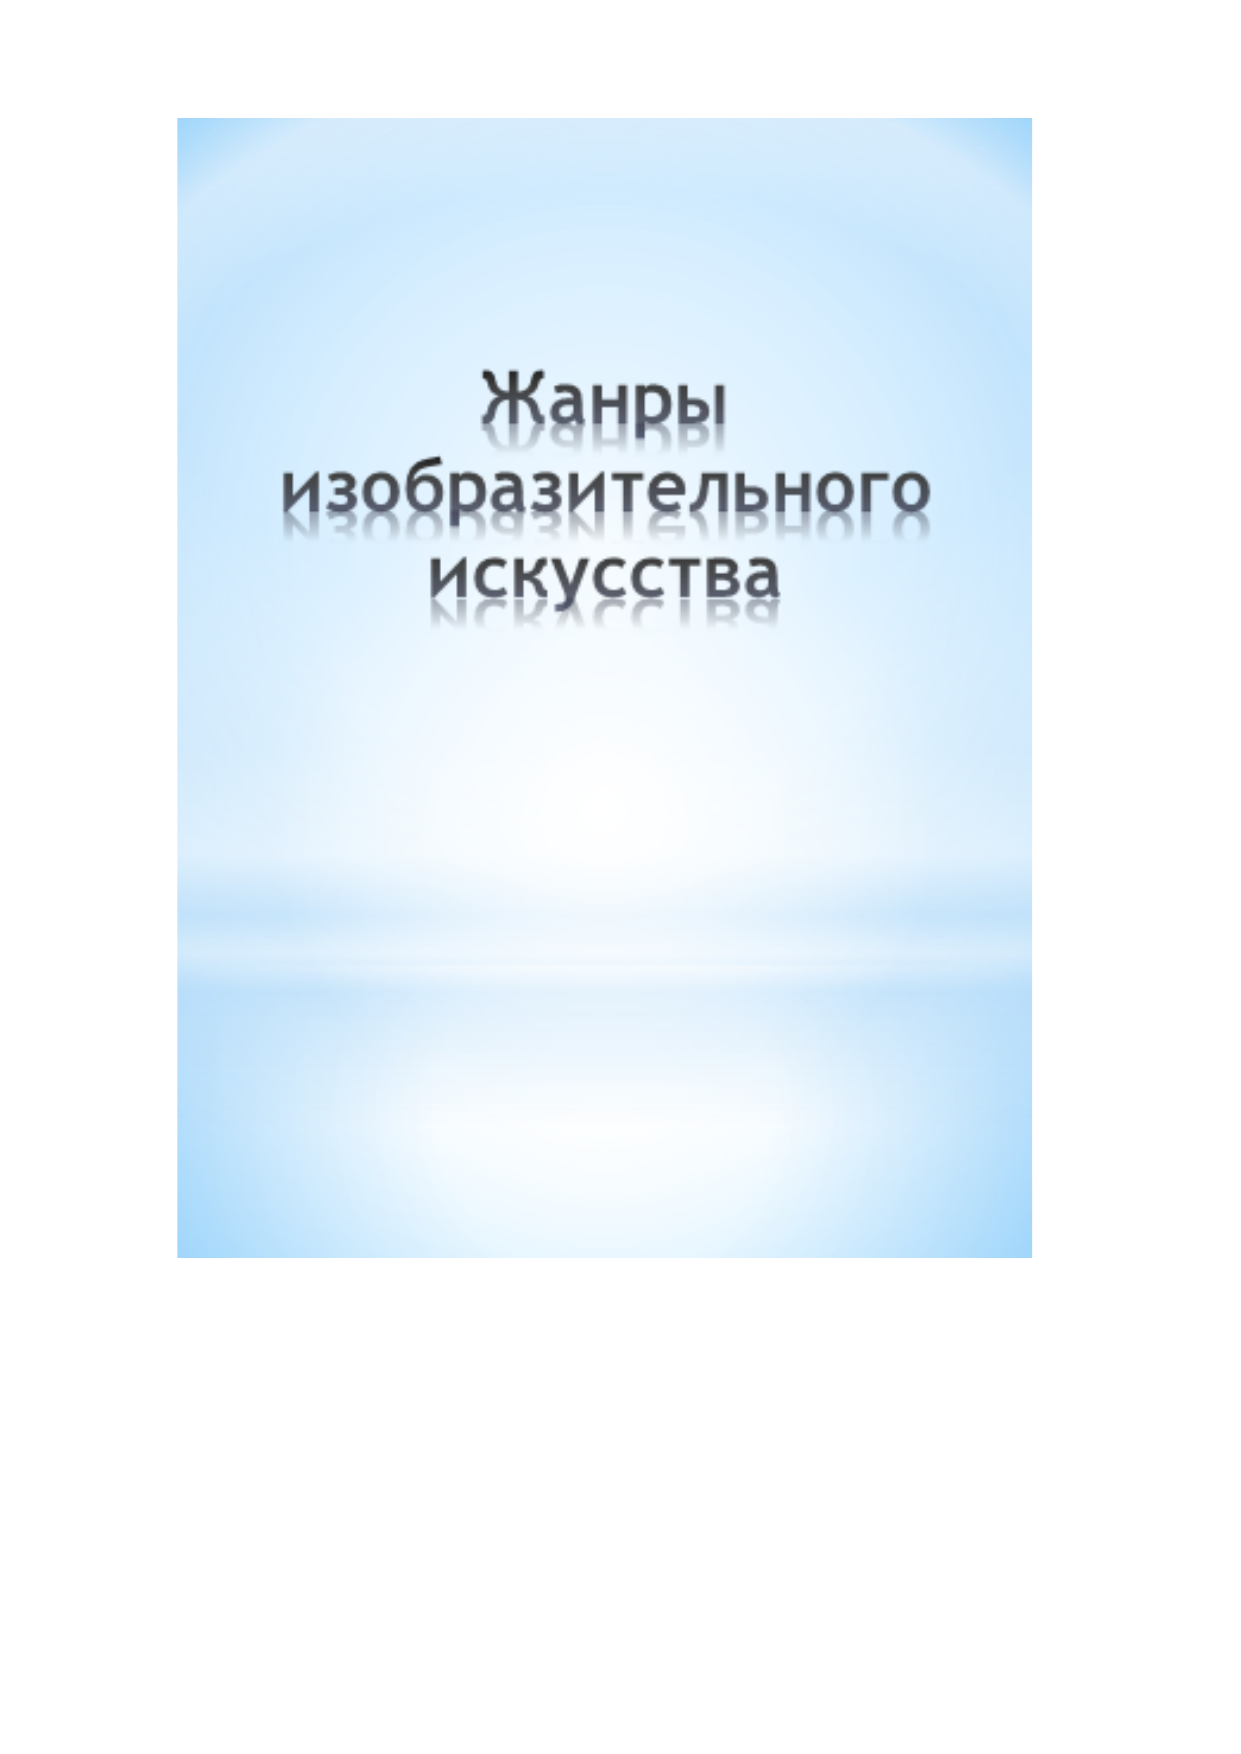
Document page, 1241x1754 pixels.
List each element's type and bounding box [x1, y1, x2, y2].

picture [177, 118, 1033, 1258]
